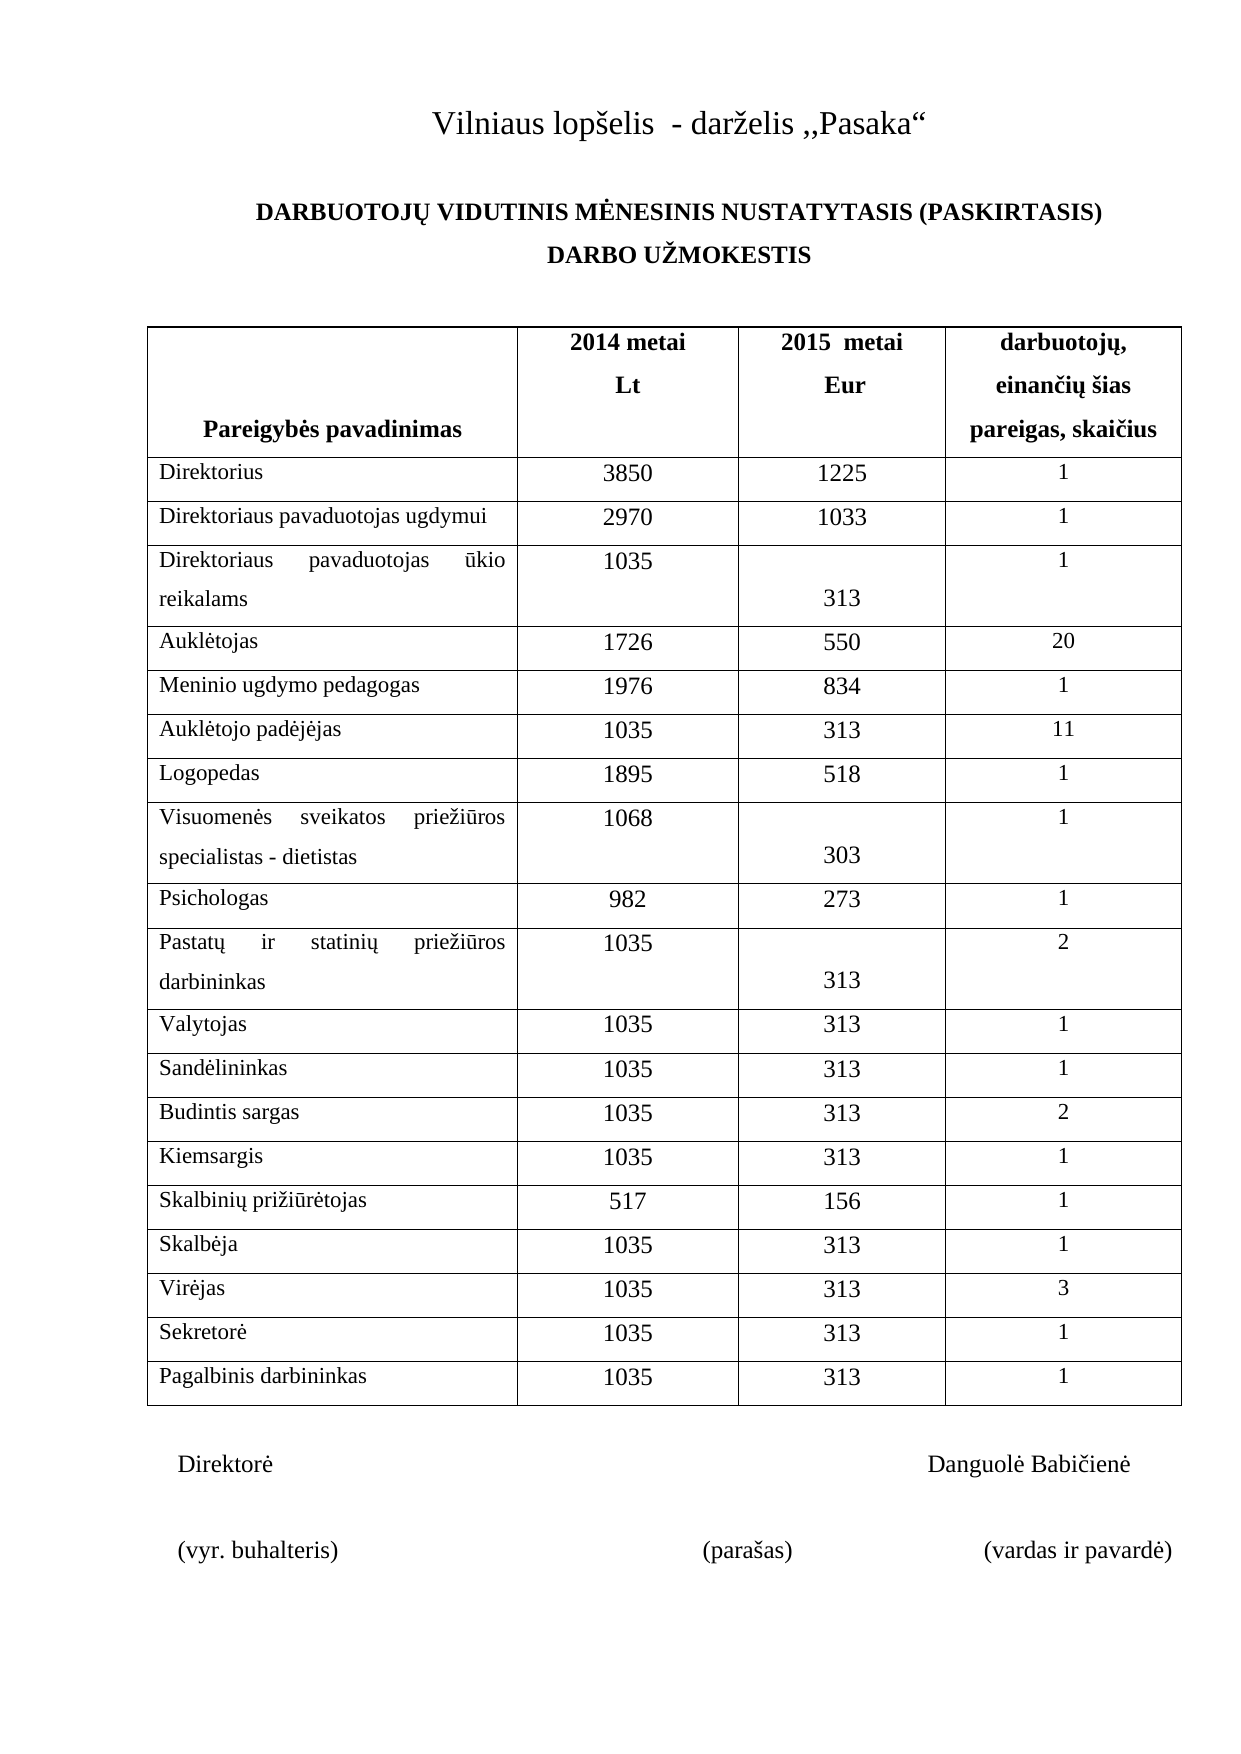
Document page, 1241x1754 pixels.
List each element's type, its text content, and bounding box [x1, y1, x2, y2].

table_cell Auklėtojas [148, 627, 517, 670]
table_cell 834 [739, 671, 945, 714]
table_cell 3850 [518, 458, 738, 501]
table_cell Direktoriaus pavaduotojas ugdymui [148, 502, 517, 545]
table_cell 1 [946, 1010, 1181, 1053]
table_cell 156 [739, 1186, 945, 1229]
text Direktorė Danguolė Babičienė [177, 1449, 1181, 1478]
table_header darbuotojų, einančių šias pareigas, skaičius [946, 328, 1181, 457]
table_cell 1 [946, 1318, 1181, 1361]
table_cell 1 [946, 458, 1181, 501]
table_cell 313 [739, 1142, 945, 1185]
table_cell Auklėtojo padėjėjas [148, 715, 517, 758]
table_cell Psichologas [148, 884, 517, 927]
table_cell 313 [739, 1098, 945, 1141]
table_cell 313 [739, 715, 945, 758]
table_cell 1 [946, 759, 1181, 802]
table_cell 1726 [518, 627, 738, 670]
table_cell Skalbinių prižiūrėtojas [148, 1186, 517, 1229]
table_cell 1976 [518, 671, 738, 714]
table_cell 11 [946, 715, 1181, 758]
table_cell 313 [739, 1318, 945, 1361]
table_cell 1035 [518, 1142, 738, 1185]
table_cell 1035 [518, 546, 738, 626]
table_cell Pastatų ir statinių priežiūros darbininkas [148, 929, 517, 1008]
table_cell 550 [739, 627, 945, 670]
text (vyr. buhalteris) (parašas) (vardas ir pavardė) [177, 1536, 1181, 1564]
table_cell 1035 [518, 1274, 738, 1317]
table_cell 2970 [518, 502, 738, 545]
table_header 2014 metai Lt [518, 328, 738, 457]
table_cell 313 [739, 1054, 945, 1097]
table_cell 1 [946, 546, 1181, 626]
table_cell 20 [946, 627, 1181, 670]
table_cell 1035 [518, 929, 738, 1008]
table_cell 1 [946, 1186, 1181, 1229]
table_cell 1 [946, 1142, 1181, 1185]
text DARBUOTOJŲ VIDUTINIS MĖNESINIS NUSTATYTASIS (PASKIRTASIS) [177, 197, 1181, 226]
table_header 2015 metai Eur [739, 328, 945, 457]
table_cell 1035 [518, 1054, 738, 1097]
table_cell Direktoriaus pavaduotojas ūkio reikalams [148, 546, 517, 626]
table_cell 1035 [518, 1098, 738, 1141]
table_cell 1 [946, 1362, 1181, 1405]
table_cell 1 [946, 803, 1181, 883]
table_cell 2 [946, 1098, 1181, 1141]
table_cell 1 [946, 1230, 1181, 1273]
table_cell 3 [946, 1274, 1181, 1317]
table_cell 313 [739, 929, 945, 1008]
table_cell 313 [739, 1010, 945, 1053]
text Vilniaus lopšelis - darželis ,,Pasaka“ [177, 103, 1181, 142]
text DARBO UŽMOKESTIS [177, 240, 1181, 269]
table_cell Sandėlininkas [148, 1054, 517, 1097]
table_cell 1035 [518, 1318, 738, 1361]
table_cell Direktorius [148, 458, 517, 501]
table_cell 313 [739, 546, 945, 626]
table_cell Skalbėja [148, 1230, 517, 1273]
table_header Pareigybės pavadinimas [148, 328, 517, 457]
table_cell 1 [946, 671, 1181, 714]
table_cell Sekretorė [148, 1318, 517, 1361]
table_cell 1033 [739, 502, 945, 545]
table_cell Valytojas [148, 1010, 517, 1053]
table_cell Virėjas [148, 1274, 517, 1317]
table_cell 1 [946, 1054, 1181, 1097]
table_cell Kiemsargis [148, 1142, 517, 1185]
table_cell 1035 [518, 1362, 738, 1405]
table_cell 517 [518, 1186, 738, 1229]
table_cell 313 [739, 1362, 945, 1405]
table_cell 313 [739, 1274, 945, 1317]
table_cell Budintis sargas [148, 1098, 517, 1141]
table_cell 518 [739, 759, 945, 802]
table_cell 1035 [518, 1230, 738, 1273]
table_cell 1068 [518, 803, 738, 883]
table_cell 1035 [518, 1010, 738, 1053]
table_cell 273 [739, 884, 945, 927]
table_cell 1035 [518, 715, 738, 758]
table_cell 1225 [739, 458, 945, 501]
table_cell Pagalbinis darbininkas [148, 1362, 517, 1405]
table_cell 313 [739, 1230, 945, 1273]
table_cell Meninio ugdymo pedagogas [148, 671, 517, 714]
table_cell Logopedas [148, 759, 517, 802]
table_cell 1 [946, 884, 1181, 927]
table_cell 1895 [518, 759, 738, 802]
table_cell 2 [946, 929, 1181, 1008]
table_cell 303 [739, 803, 945, 883]
table_cell 1 [946, 502, 1181, 545]
table_cell Visuomenės sveikatos priežiūros specialistas - dietistas [148, 803, 517, 883]
table_cell 982 [518, 884, 738, 927]
